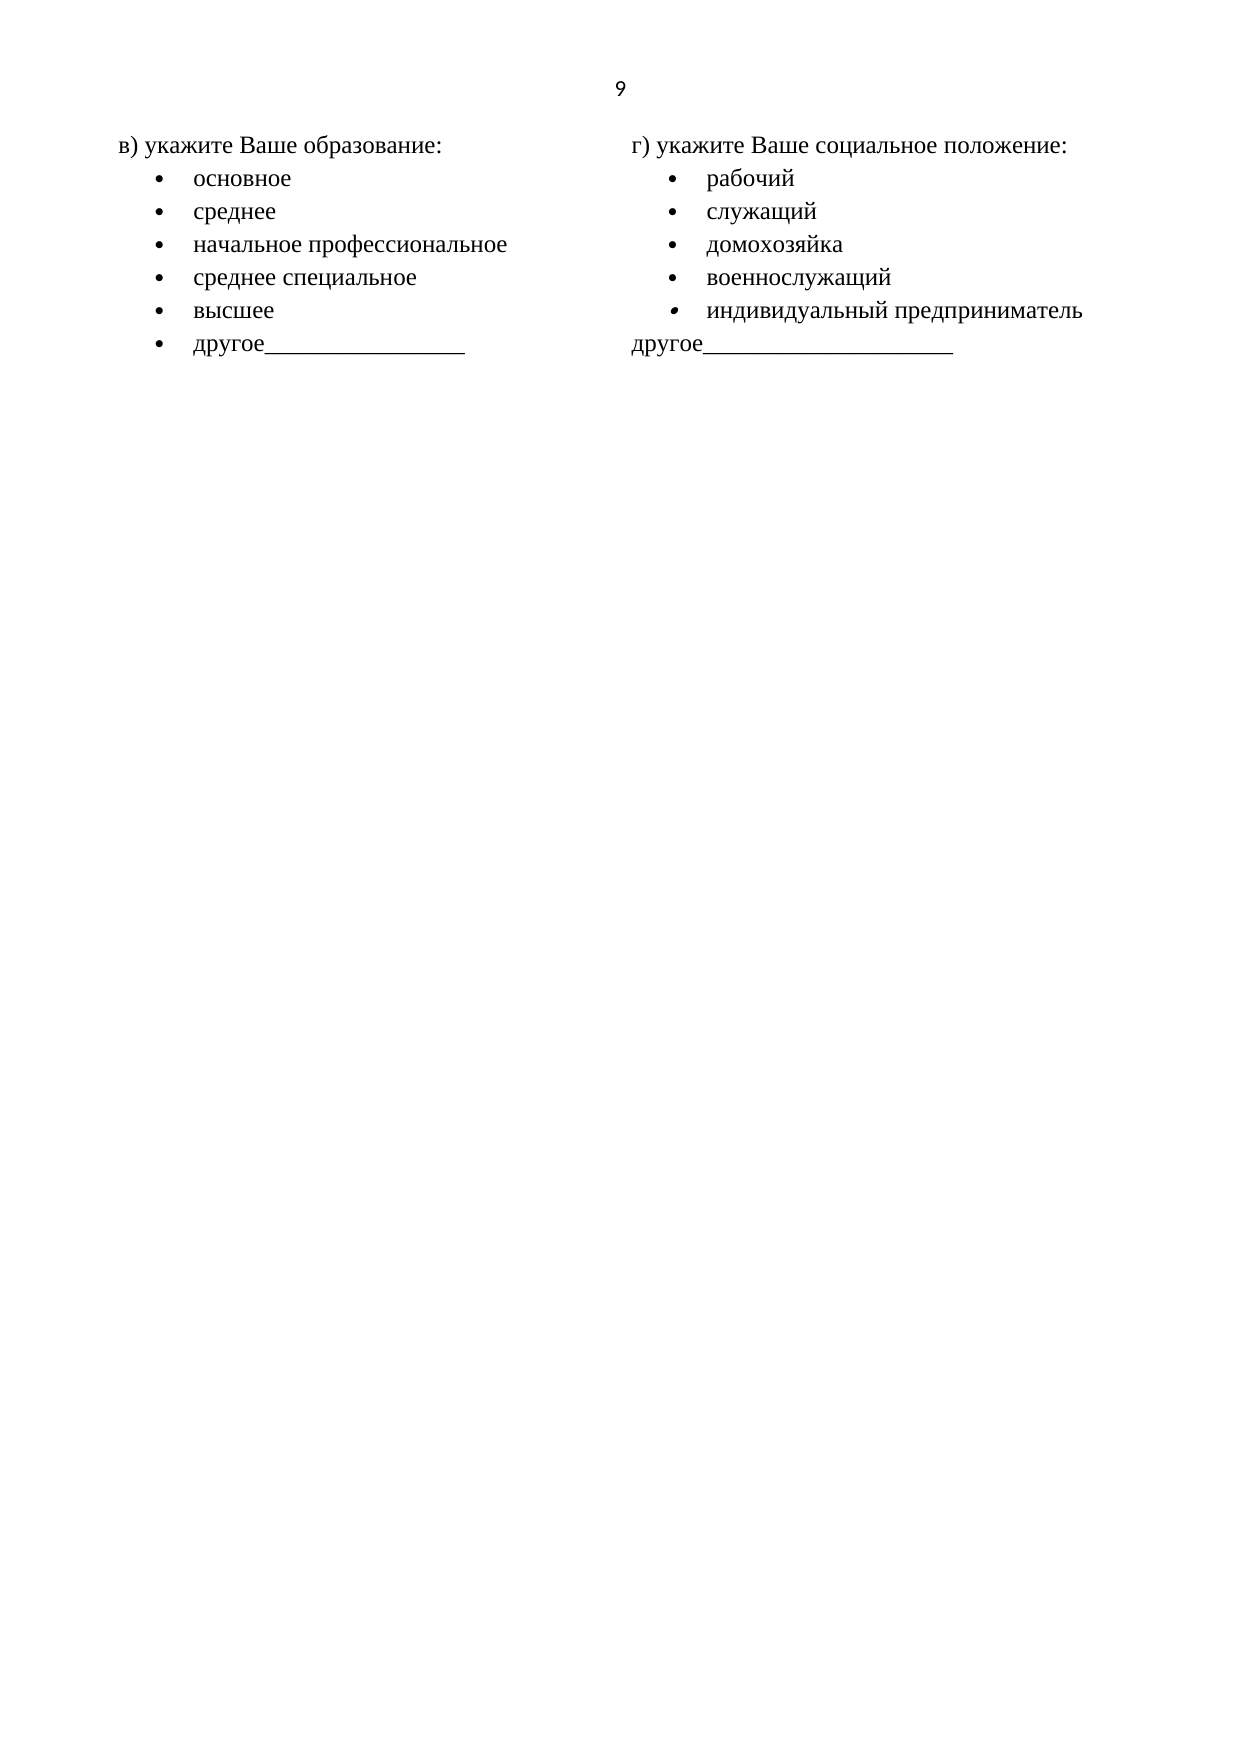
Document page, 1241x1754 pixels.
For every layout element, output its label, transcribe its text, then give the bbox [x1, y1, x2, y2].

table_cell в) укажите Ваше образование: основное среднее начальное профессиональное среднее специальное высшее другое________________ [107, 130, 620, 361]
table_cell г) укажите Ваше социальное положение: рабочий служащий домохозяйка военнослужащий индивидуальный предприниматель другое____________________ [620, 130, 1133, 361]
